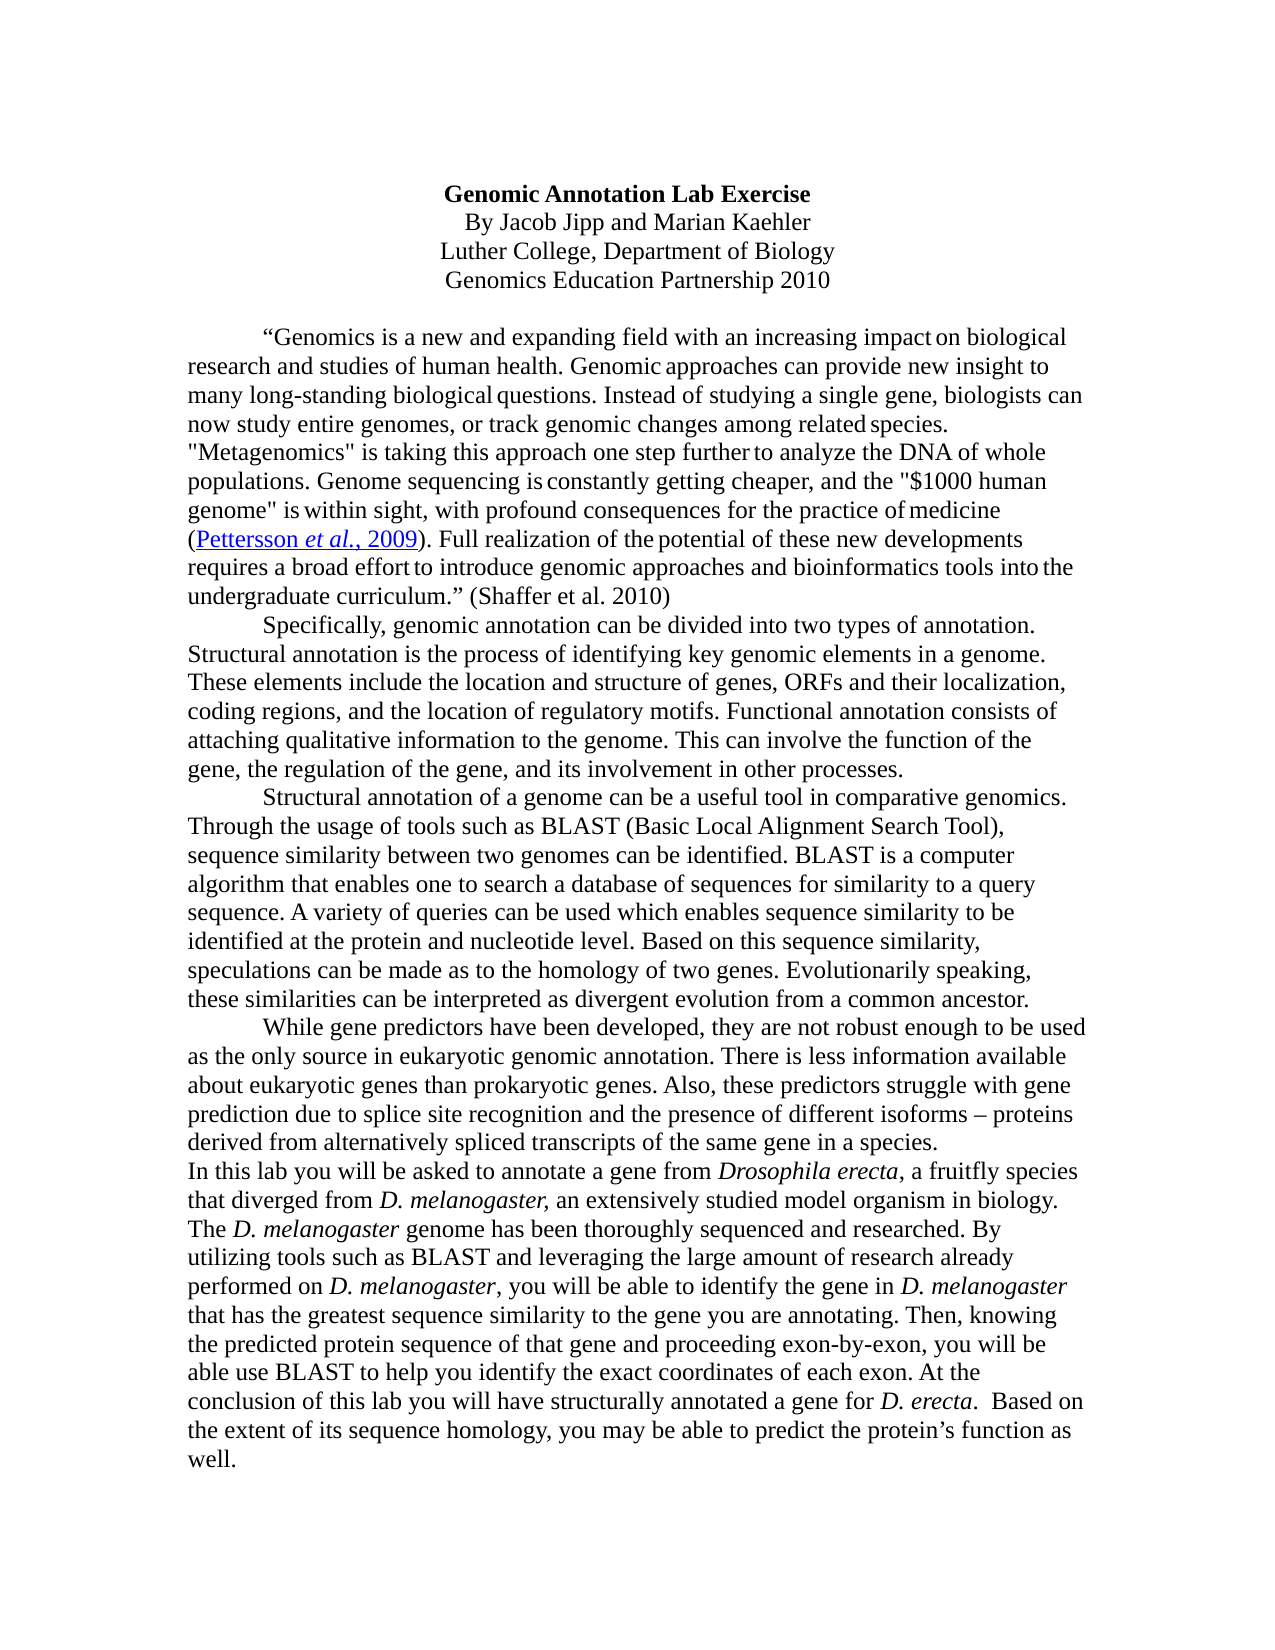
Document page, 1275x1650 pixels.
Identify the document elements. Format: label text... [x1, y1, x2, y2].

text Genomic Annotation Lab Exercise [187, 179, 1087, 207]
text “Genomics is a new and expanding field with an increasing impact on biological research and studies of human health. Genomic approaches can provide new insight to many long-standing biological questions. Instead of studying a single gene, biologists can now study entire genomes, or track genomic changes among related species. "Metagenomics" is taking this approach one step further to analyze the DNA of whole populations. Genome sequencing is constantly getting cheaper, and the "$1000 human genome" is within sight, with profound consequences for the practice of medicine (Pettersson et al., 2009). Full realization of the potential of these new developments requires a broad effort to introduce genomic approaches and bioinformatics tools into the undergraduate curriculum.” (Shaffer et al. 2010) [187, 322, 1087, 610]
text While gene predictors have been developed, they are not robust enough to be used as the only source in eukaryotic genomic annotation. There is less information available about eukaryotic genes than prokaryotic genes. Also, these predictors struggle with gene prediction due to splice site recognition and the presence of different isoforms – proteins derived from alternatively spliced transcripts of the same gene in a species. [187, 1012, 1087, 1156]
text By Jacob Jipp and Marian Kaehler [187, 207, 1087, 236]
text Structural annotation of a genome can be a useful tool in comparative genomics. Through the usage of tools such as BLAST (Basic Local Alignment Search Tool), sequence similarity between two genomes can be identified. BLAST is a computer algorithm that enables one to search a database of sequences for similarity to a query sequence. A variety of queries can be used which enables sequence similarity to be identified at the protein and nucleotide level. Based on this sequence similarity, speculations can be made as to the homology of two genes. Evolutionarily speaking, these similarities can be interpreted as divergent evolution from a common ancestor. [187, 782, 1087, 1012]
text Genomics Education Partnership 2010 [187, 265, 1087, 294]
text In this lab you will be asked to annotate a gene from Drosophila erecta, a fruitfly species that diverged from D. melanogaster, an extensively studied model organism in biology. The D. melanogaster genome has been thoroughly sequenced and researched. By utilizing tools such as BLAST and leveraging the large amount of research already performed on D. melanogaster, you will be able to identify the gene in D. melanogaster that has the greatest sequence similarity to the gene you are annotating. Then, knowing the predicted protein sequence of that gene and proceeding exon-by-exon, you will be able use BLAST to help you identify the exact coordinates of each exon. At the conclusion of this lab you will have structurally annotated a gene for D. erecta. Based on the extent of its sequence homology, you may be able to predict the protein’s function as well. [187, 1156, 1087, 1472]
text Luther College, Department of Biology [187, 236, 1087, 265]
text Specifically, genomic annotation can be divided into two types of annotation. Structural annotation is the process of identifying key genomic elements in a genome. These elements include the location and structure of genes, ORFs and their localization, coding regions, and the location of regulatory motifs. Functional annotation consists of attaching qualitative information to the genome. This can involve the function of the gene, the regulation of the gene, and its involvement in other processes. [187, 610, 1087, 782]
